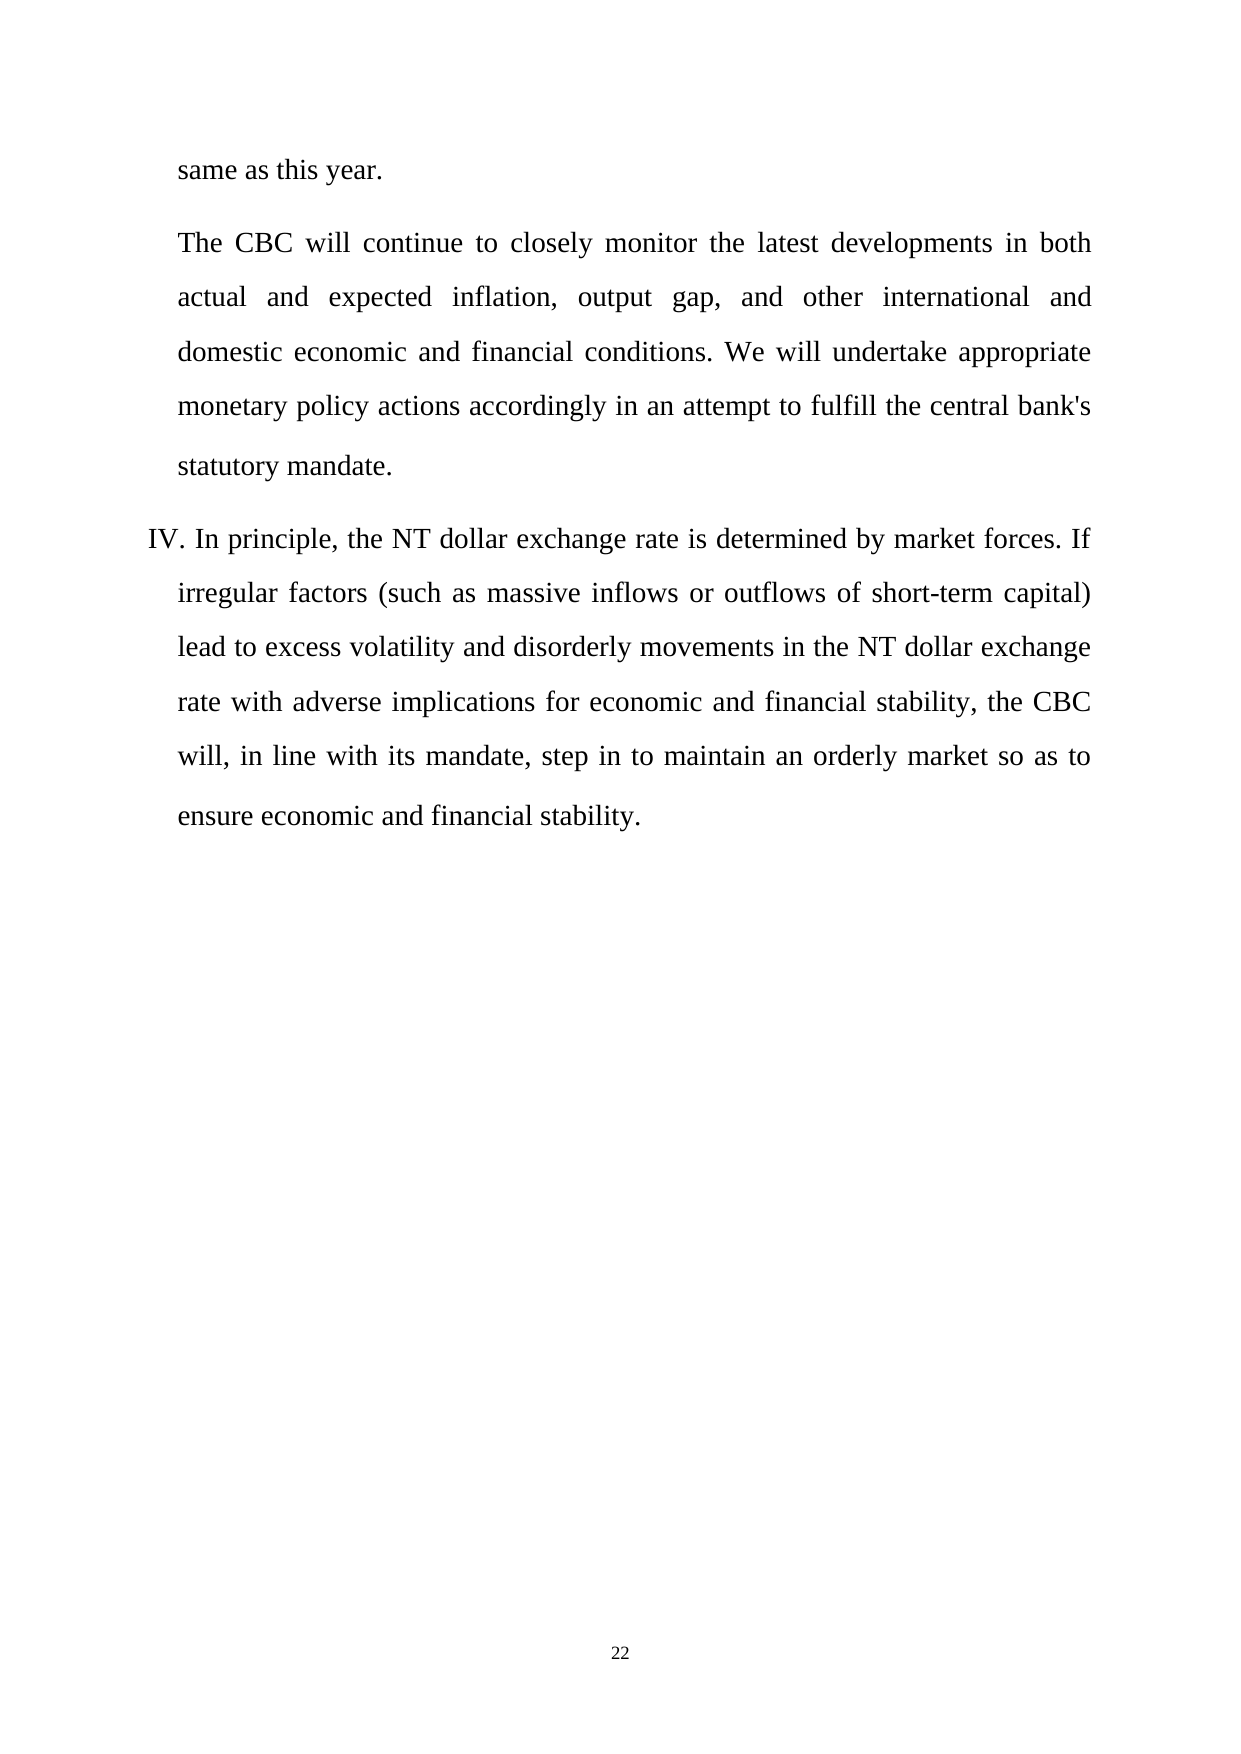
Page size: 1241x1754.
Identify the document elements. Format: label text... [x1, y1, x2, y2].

text IV. In principle, the NT dollar exchange rate is determined by market forces. If irregular factors (such as massive inflows or outflows of short-term capital) lead to excess volatility and disorderly movements in the NT dollar exchange rate with adverse implications for economic and financial stability, the CBC will, in line with its mandate, step in to maintain an orderly market so as to ensure economic and financial stability. [148, 511, 1092, 836]
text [148, 136, 1092, 190]
text The CBC will continue to closely monitor the latest developments in both actual and expected inflation, output gap, and other international and domestic economic and financial conditions. We will undertake appropriate monetary policy actions accordingly in an attempt to fulfill the central bank's statutory mandate. [177, 215, 1092, 486]
